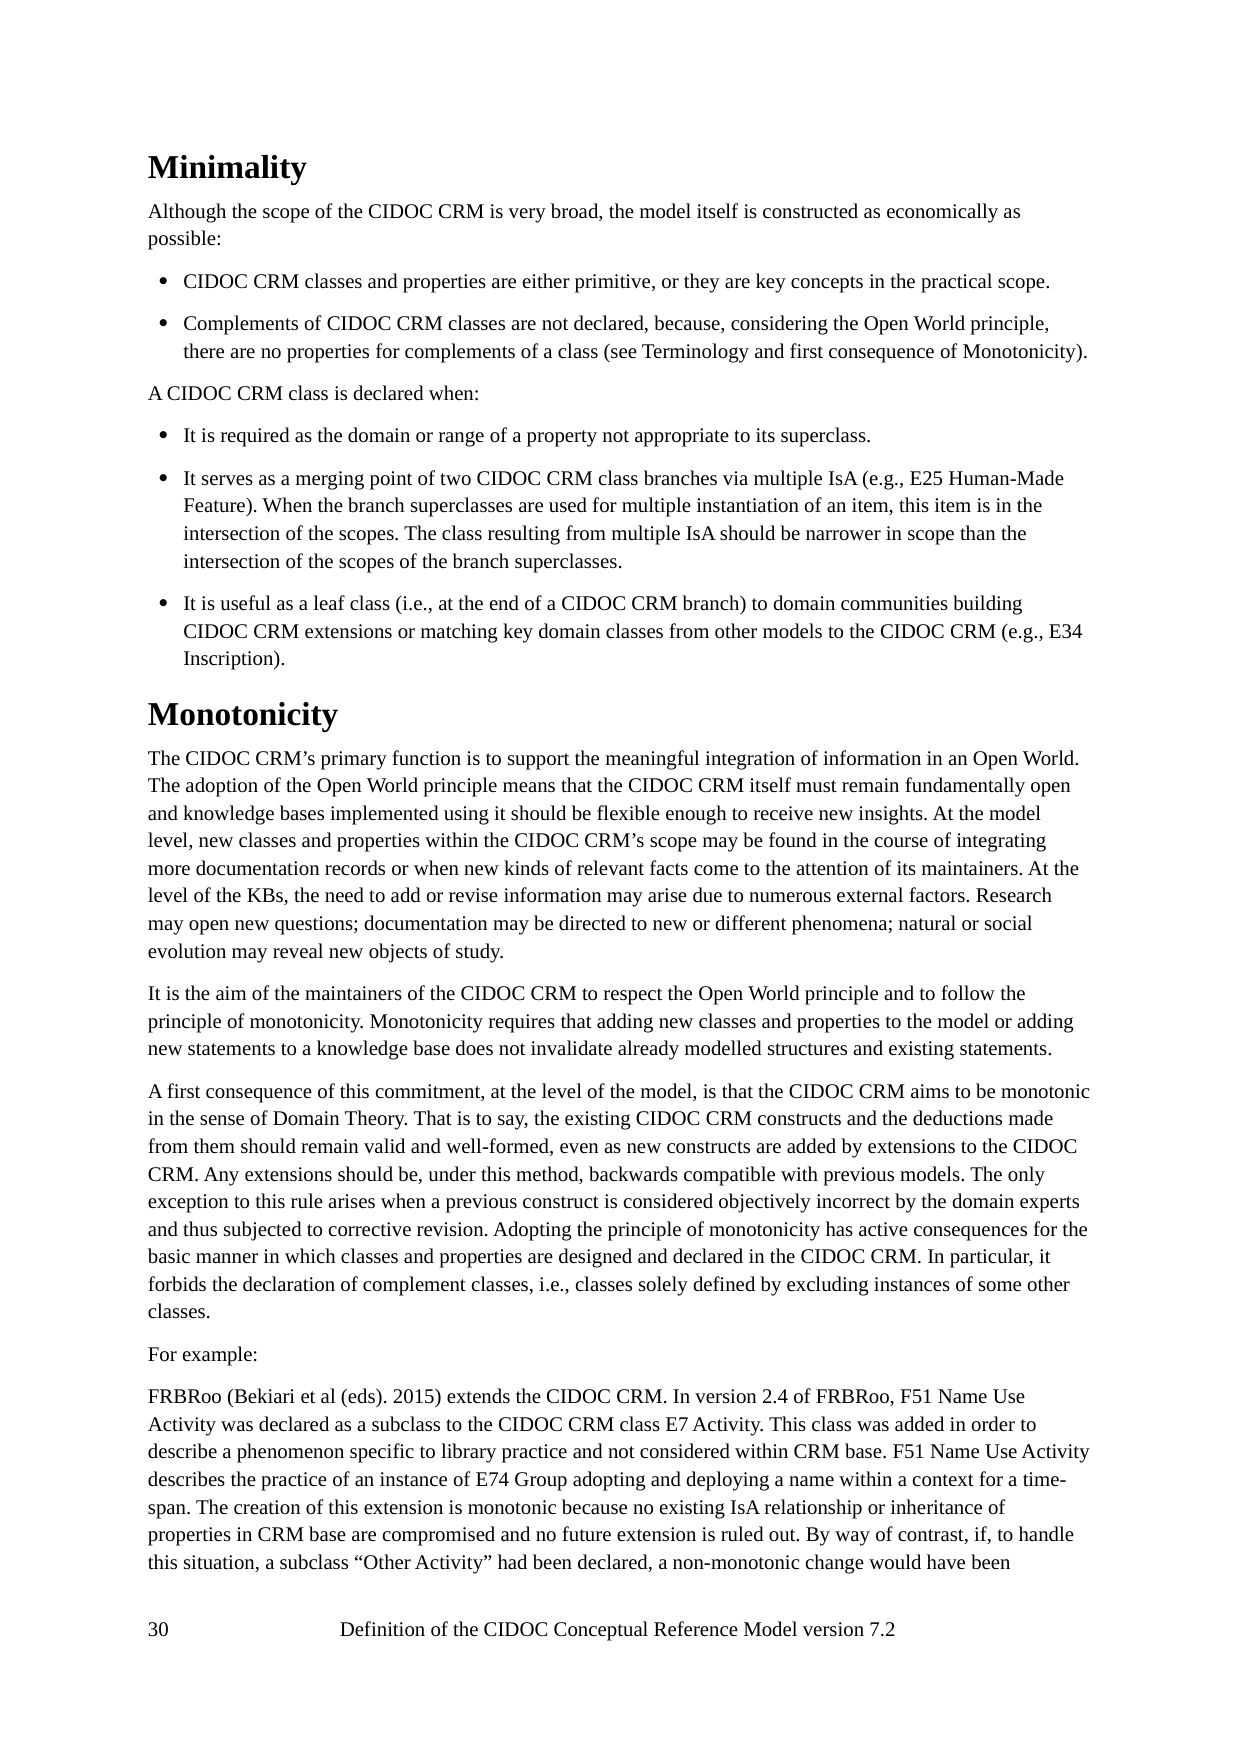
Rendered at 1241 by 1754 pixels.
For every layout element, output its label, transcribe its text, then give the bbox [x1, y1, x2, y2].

list It is useful as a leaf class (i.e., at the end of a CIDOC CRM branch) to domain communities building CIDOC CRM extensions or matching key domain classes from other models to the CIDOC CRM (e.g., E34 Inscription). [159, 591, 1092, 670]
text Although the scope of the CIDOC CRM is very broad, the model itself is constructed as economically as possible: [148, 198, 1092, 250]
text A CIDOC CRM class is declared when: [148, 381, 1092, 405]
text A first consequence of this commitment, at the level of the model, is that the CIDOC CRM aims to be monotonic in the sense of Domain Theory. That is to say, the existing CIDOC CRM constructs and the deductions made from them should remain valid and well-formed, even as new constructs are added by extensions to the CIDOC CRM. Any extensions should be, under this method, backwards compatible with previous models. The only exception to this rule arises when a previous construct is considered objectively incorrect by the domain experts and thus subjected to corrective revision. Adopting the principle of monotonicity has active consequences for the basic manner in which classes and properties are designed and declared in the CIDOC CRM. In particular, it forbids the declaration of complement classes, i.e., classes solely defined by excluding instances of some other classes. [148, 1079, 1092, 1323]
subtitle Minimality [148, 148, 1092, 186]
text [148, 1384, 1092, 1574]
list Complements of CIDOC CRM classes are not declared, because, considering the Open World principle, there are no properties for complements of a class (see Terminology and first consequence of Monotonicity). [159, 311, 1092, 363]
text The CIDOC CRM’s primary function is to support the meaningful integration of information in an Open World. The adoption of the Open World principle means that the CIDOC CRM itself must remain fundamentally open and knowledge bases implemented using it should be flexible enough to receive new insights. At the model level, new classes and properties within the CIDOC CRM’s scope may be found in the course of integrating more documentation records or when new kinds of relevant facts come to the attention of its maintainers. At the level of the KBs, the need to add or revise information may arise due to numerous external factors. Research may open new questions; documentation may be directed to new or different phenomena; natural or social evolution may reveal new objects of study. [148, 745, 1092, 963]
subtitle Monotonicity [148, 694, 1092, 733]
text It is the aim of the maintainers of the CIDOC CRM to respect the Open World principle and to follow the principle of monotonicity. Monotonicity requires that adding new classes and properties to the model or adding new statements to a knowledge base does not invalidate already modelled structures and existing statements. [148, 981, 1092, 1060]
list It is required as the domain or range of a property not appropriate to its superclass. [159, 423, 1092, 447]
text For example: [148, 1342, 1092, 1366]
list It serves as a merging point of two CIDOC CRM class branches via multiple IsA (e.g., E25 Human-Made Feature). When the branch superclasses are used for multiple instantiation of an item, this item is in the intersection of the scopes. The class resulting from multiple IsA should be narrower in scope than the intersection of the scopes of the branch superclasses. [159, 466, 1092, 573]
list CIDOC CRM classes and properties are either primitive, or they are key concepts in the practical scope. [159, 268, 1092, 293]
